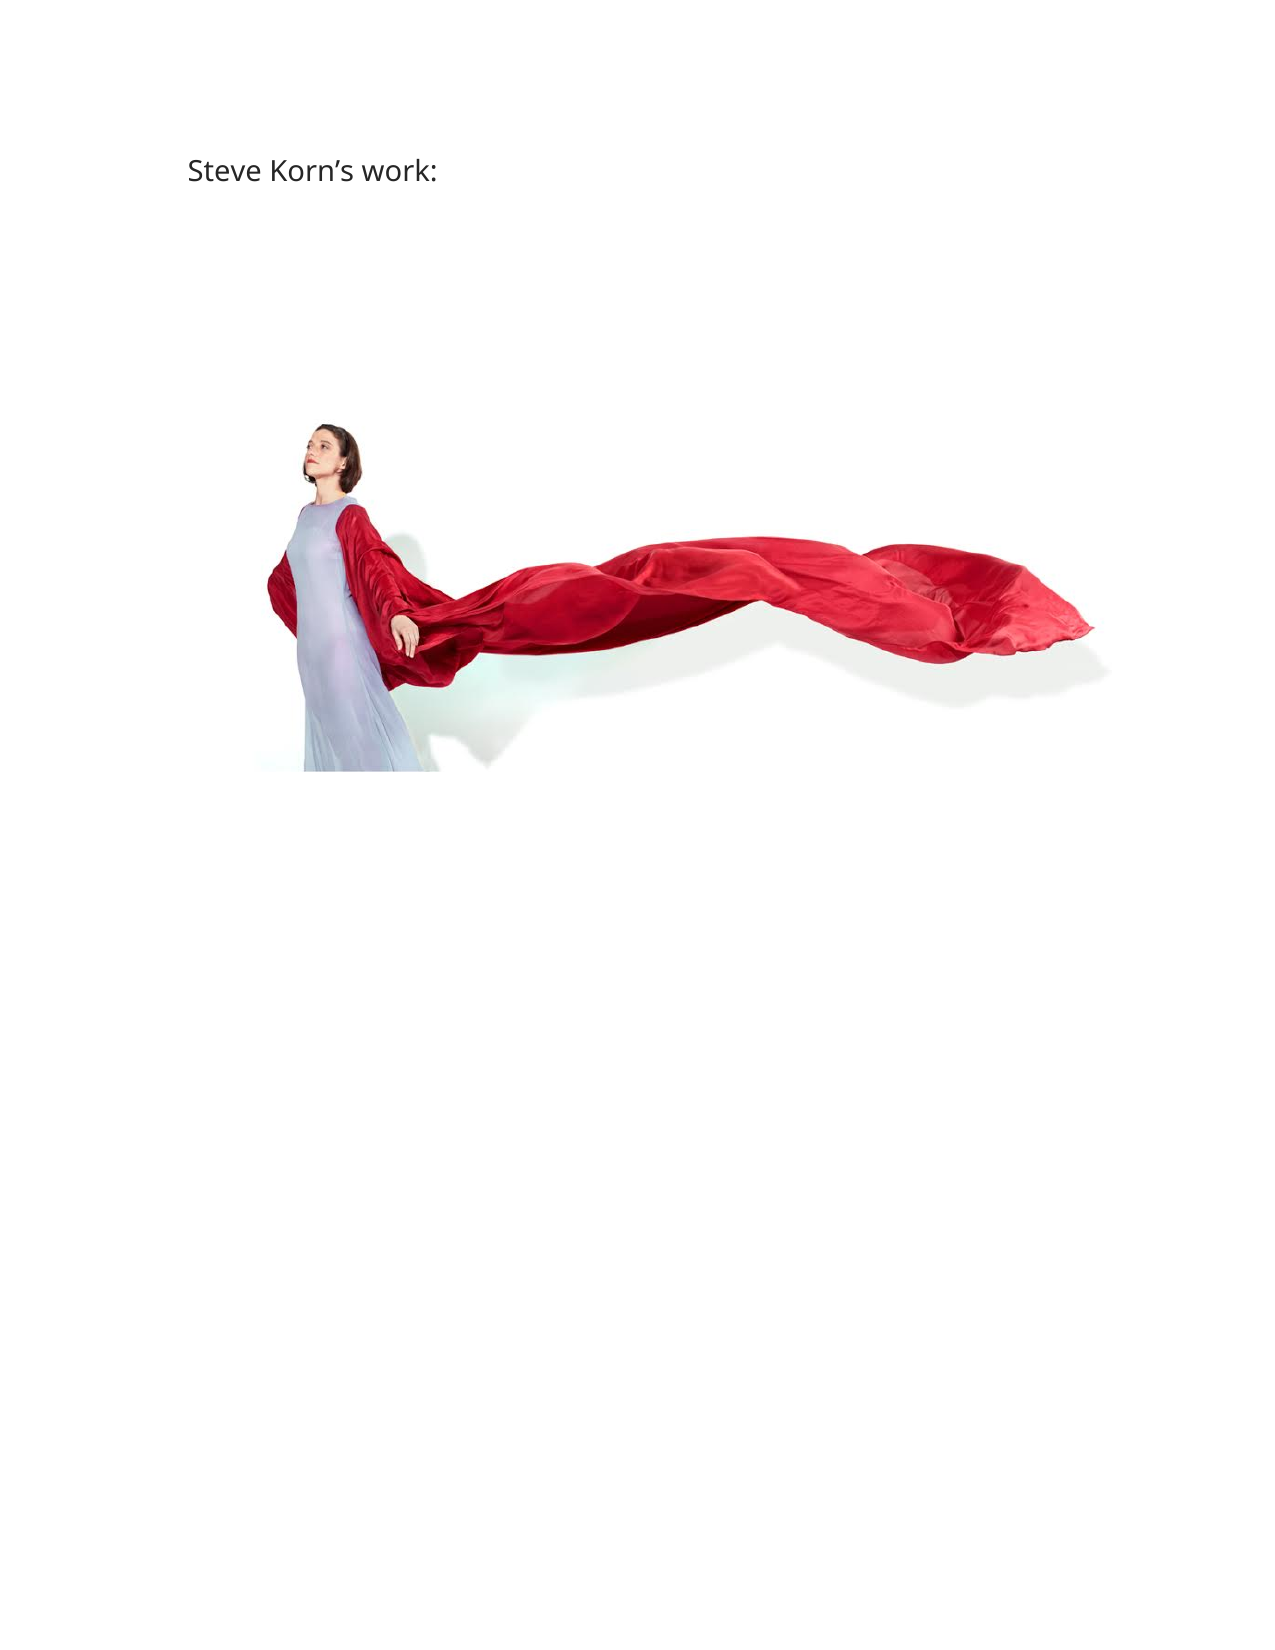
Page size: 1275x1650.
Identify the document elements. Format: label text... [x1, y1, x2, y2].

picture [187, 189, 1162, 772]
text Steve Korn’s work: [187, 150, 1087, 189]
